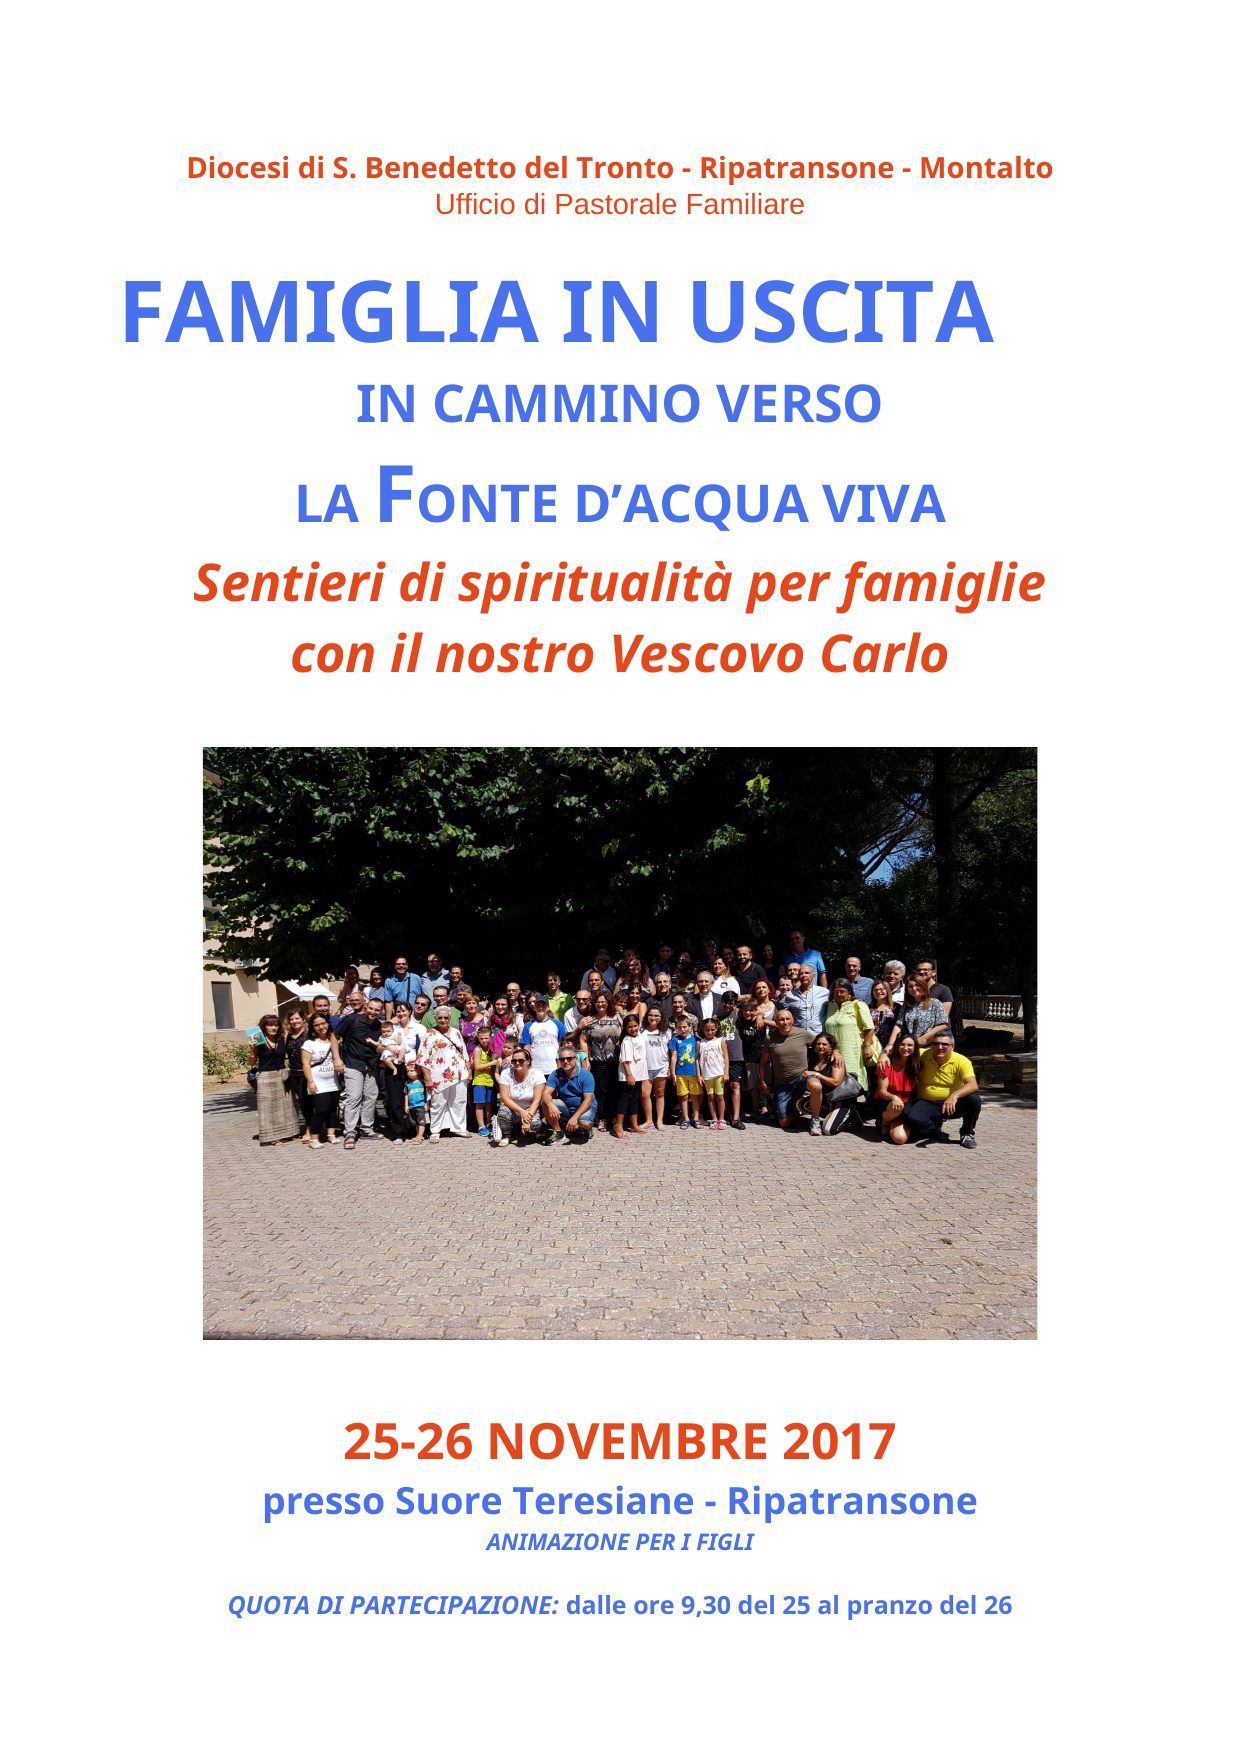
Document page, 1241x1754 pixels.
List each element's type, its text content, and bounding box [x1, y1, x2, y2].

text Sentieri di spiritualità per famiglie [118, 546, 1122, 617]
text 25-26 NOVEMBRE 2017 [118, 1406, 1122, 1474]
text FAMIGLIA IN USCITA [118, 251, 1122, 367]
text Ufficio di Pastorale Familiare [118, 187, 1122, 221]
text Diocesi di S. Benedetto del Tronto - Ripatransone - Montalto [118, 148, 1122, 187]
text presso Suore Teresiane - Ripatransone [118, 1474, 1122, 1526]
text con il nostro Vescovo Carlo [118, 617, 1122, 688]
picture [202, 747, 1038, 1340]
text ANIMAZIONE PER I FIGLI [118, 1526, 1122, 1557]
text LA FONTE D’ACQUA VIVA [118, 438, 1122, 546]
text IN CAMMINO VERSO [118, 367, 1122, 438]
text QUOTA DI PARTECIPAZIONE: dalle ore 9,30 del 25 al pranzo del 26 [118, 1588, 1122, 1622]
